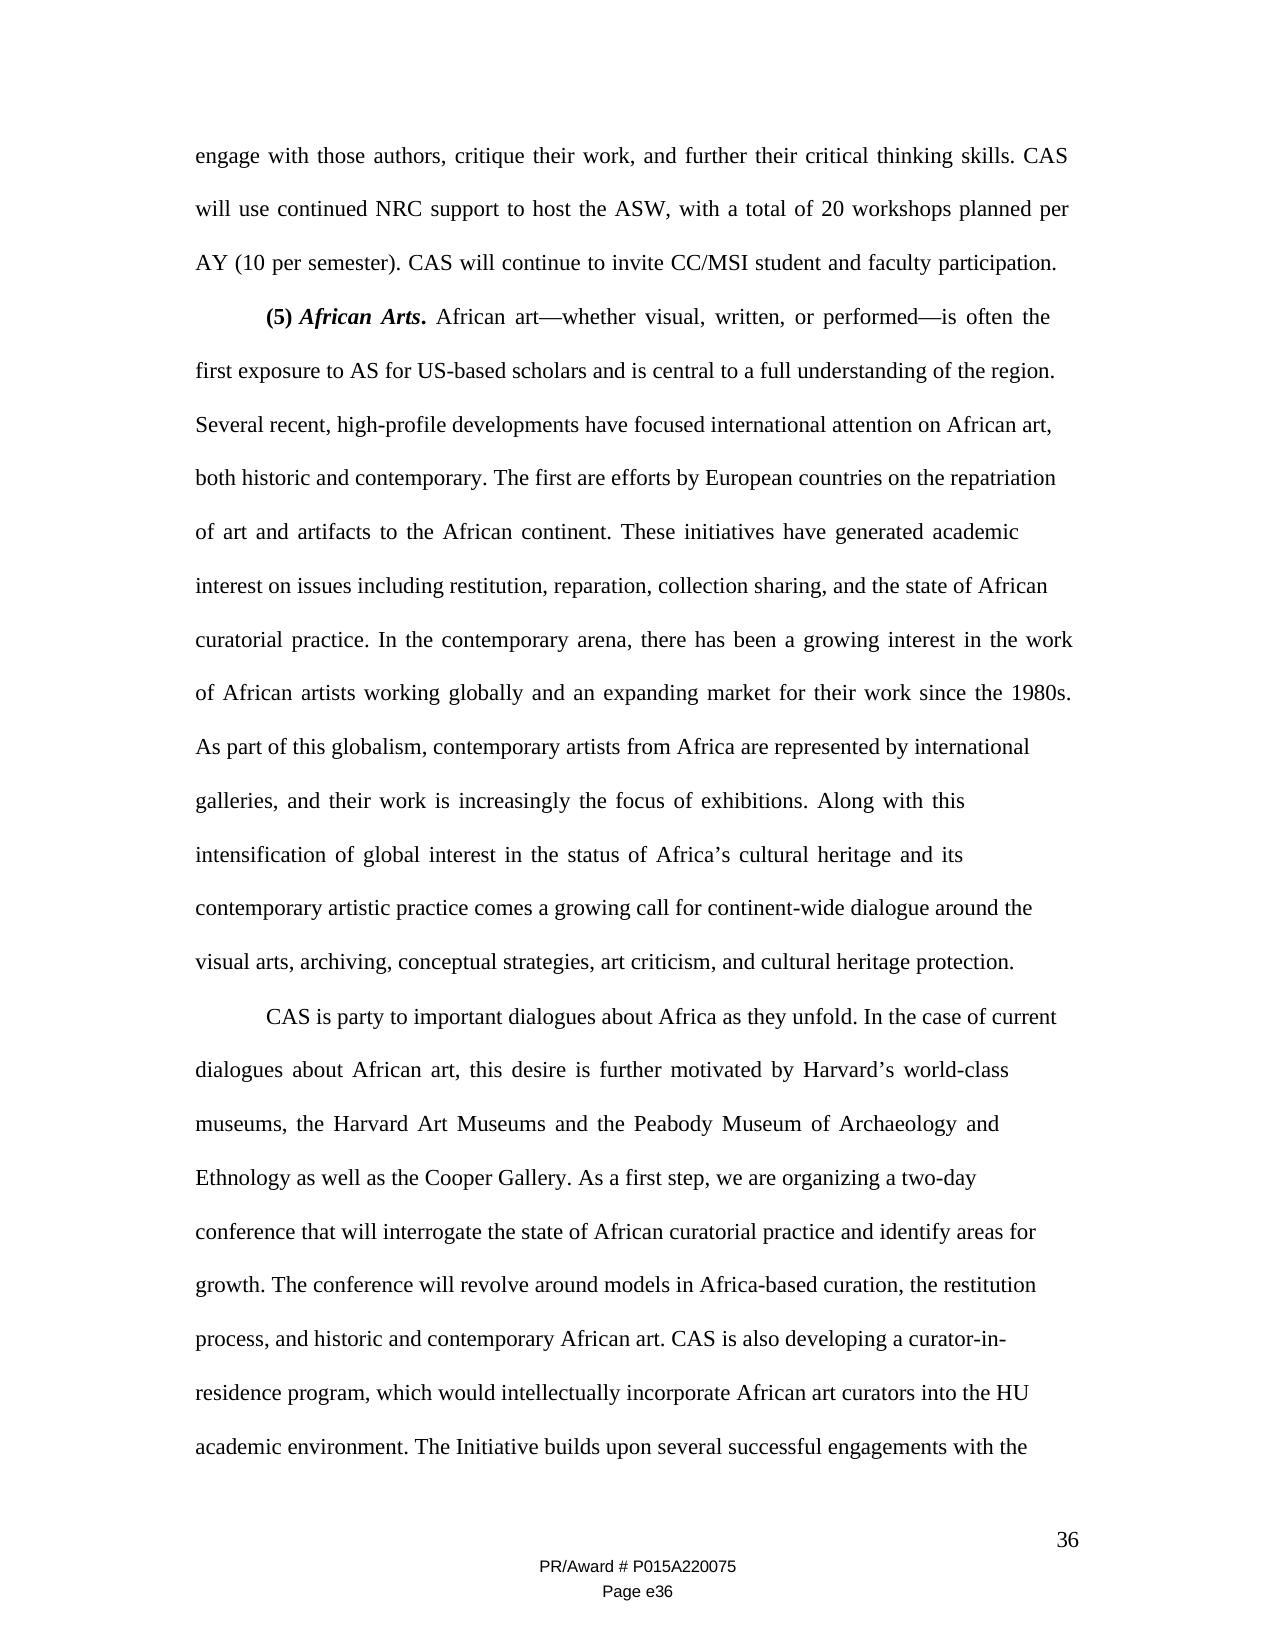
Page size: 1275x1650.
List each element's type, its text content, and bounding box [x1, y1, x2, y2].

list African Arts. African art—whether visual, written, or performed—is often the first exposure to AS for US-based scholars and is central to a full understanding of the region. Several recent, high-profile developments have focused international attention on African art, both historic and contemporary. The first are efforts by European countries on the repatriation of art and artifacts to the African continent. These initiatives have generated academic interest on issues including restitution, reparation, collection sharing, and the state of African curatorial practice. In the contemporary arena, there has been a growing interest in the work of African artists working globally and an expanding market for their work since the 1980s. As part of this globalism, contemporary artists from Africa are represented by international galleries, and their work is increasingly the focus of exhibitions. Along with this intensification of global interest in the status of Africa’s cultural heritage and its contemporary artistic practice comes a growing call for continent-wide dialogue around the visual arts, archiving, conceptual strategies, art criticism, and cultural heritage protection. [195, 303, 1080, 974]
text engage with those authors, critique their work, and further their critical thinking skills. CAS will use continued NRC support to host the ASW, with a total of 20 workshops planned per AY (10 per semester). CAS will continue to invite CC/MSI student and faculty participation. [195, 142, 1070, 276]
text CAS is party to important dialogues about Africa as they unfold. In the case of current dialogues about African art, this desire is further motivated by Harvard’s world-class museums, the Harvard Art Museums and the Peabody Museum of Archaeology and Ethnology as well as the Cooper Gallery. As a first step, we are organizing a two-day conference that will interrogate the state of African curatorial practice and identify areas for growth. The conference will revolve around models in Africa-based curation, the restitution process, and historic and contemporary African art. CAS is also developing a curator-in- residence program, which would intellectually incorporate African art curators into the HU academic environment. The Initiative builds upon several successful engagements with the [195, 1003, 1067, 1459]
